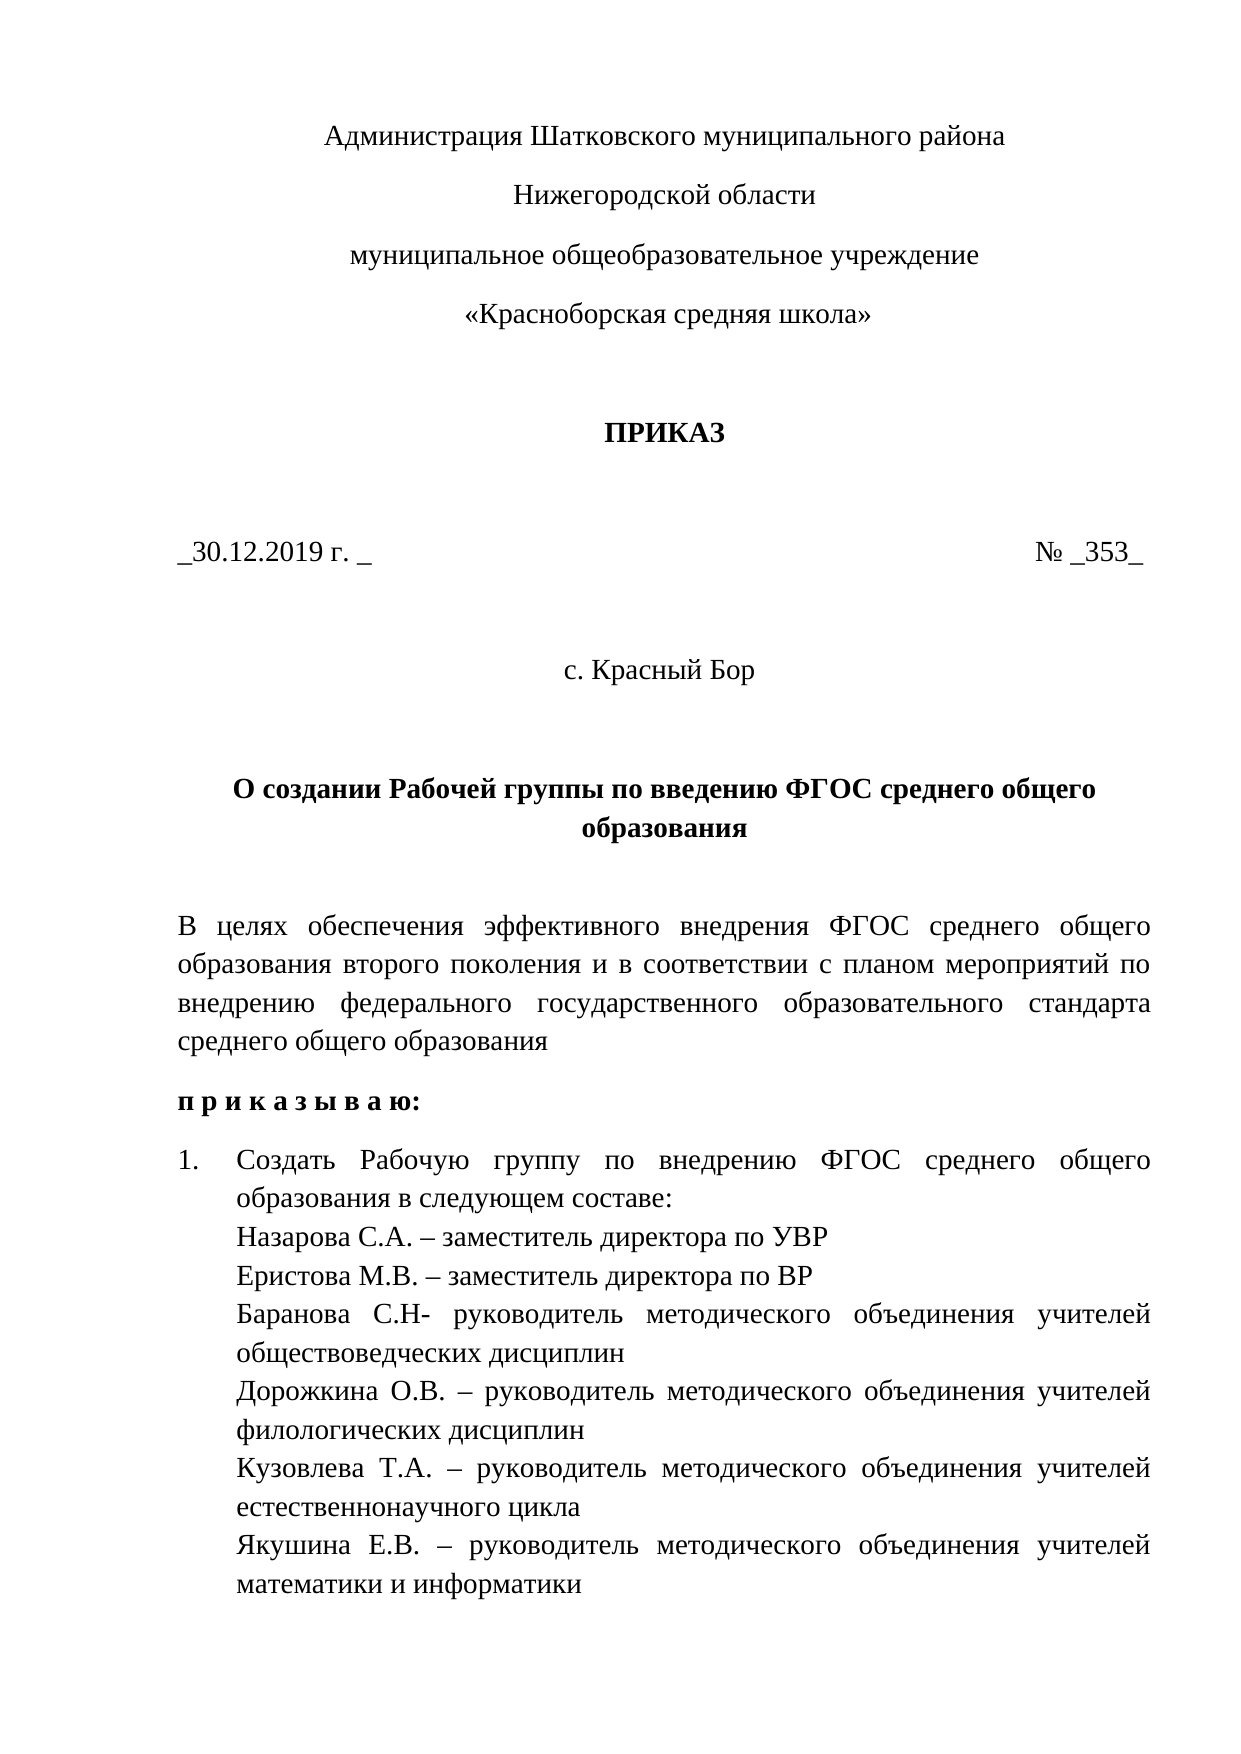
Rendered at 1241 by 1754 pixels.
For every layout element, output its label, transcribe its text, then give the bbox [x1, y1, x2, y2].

list Создать Рабочую группу по внедрению ФГОС среднего общего образования в следующем составе: [177, 1142, 1152, 1214]
text муниципальное общеобразовательное учреждение [177, 237, 1152, 270]
text «Красноборская средняя школа» [177, 296, 1152, 330]
text О создании Рабочей группы по введению ФГОС среднего общего образования [177, 771, 1152, 843]
list Кузовлева Т.А. – руководитель методического объединения учителей естественнонаучного цикла [236, 1450, 1152, 1522]
text В целях обеспечения эффективного внедрения ФГОС среднего общего образования второго поколения и в соответствии с планом мероприятий по внедрению федерального государственного образовательного стандарта среднего общего образования [177, 908, 1152, 1057]
list Дорожкина О.В. – руководитель методического объединения учителей филологических дисциплин [236, 1373, 1152, 1445]
text Нижегородской области [177, 177, 1152, 211]
text Администрация Шатковского муниципального района [177, 118, 1152, 152]
text _30.12.2019 г. _ № _353_ [177, 534, 1152, 567]
list Якушина Е.В. – руководитель методического объединения учителей математики и информатики [236, 1527, 1152, 1599]
text ПРИКАЗ [177, 415, 1152, 448]
list Еристова М.В. – заместитель директора по ВР [236, 1258, 1152, 1291]
list Назарова С.А. – заместитель директора по УВР [236, 1219, 1152, 1253]
text п р и к а з ы в а ю: [177, 1083, 1152, 1116]
list Баранова С.Н- руководитель методического объединения учителей обществоведческих дисциплин [236, 1296, 1152, 1368]
text с. Красный Бор [177, 652, 1152, 686]
